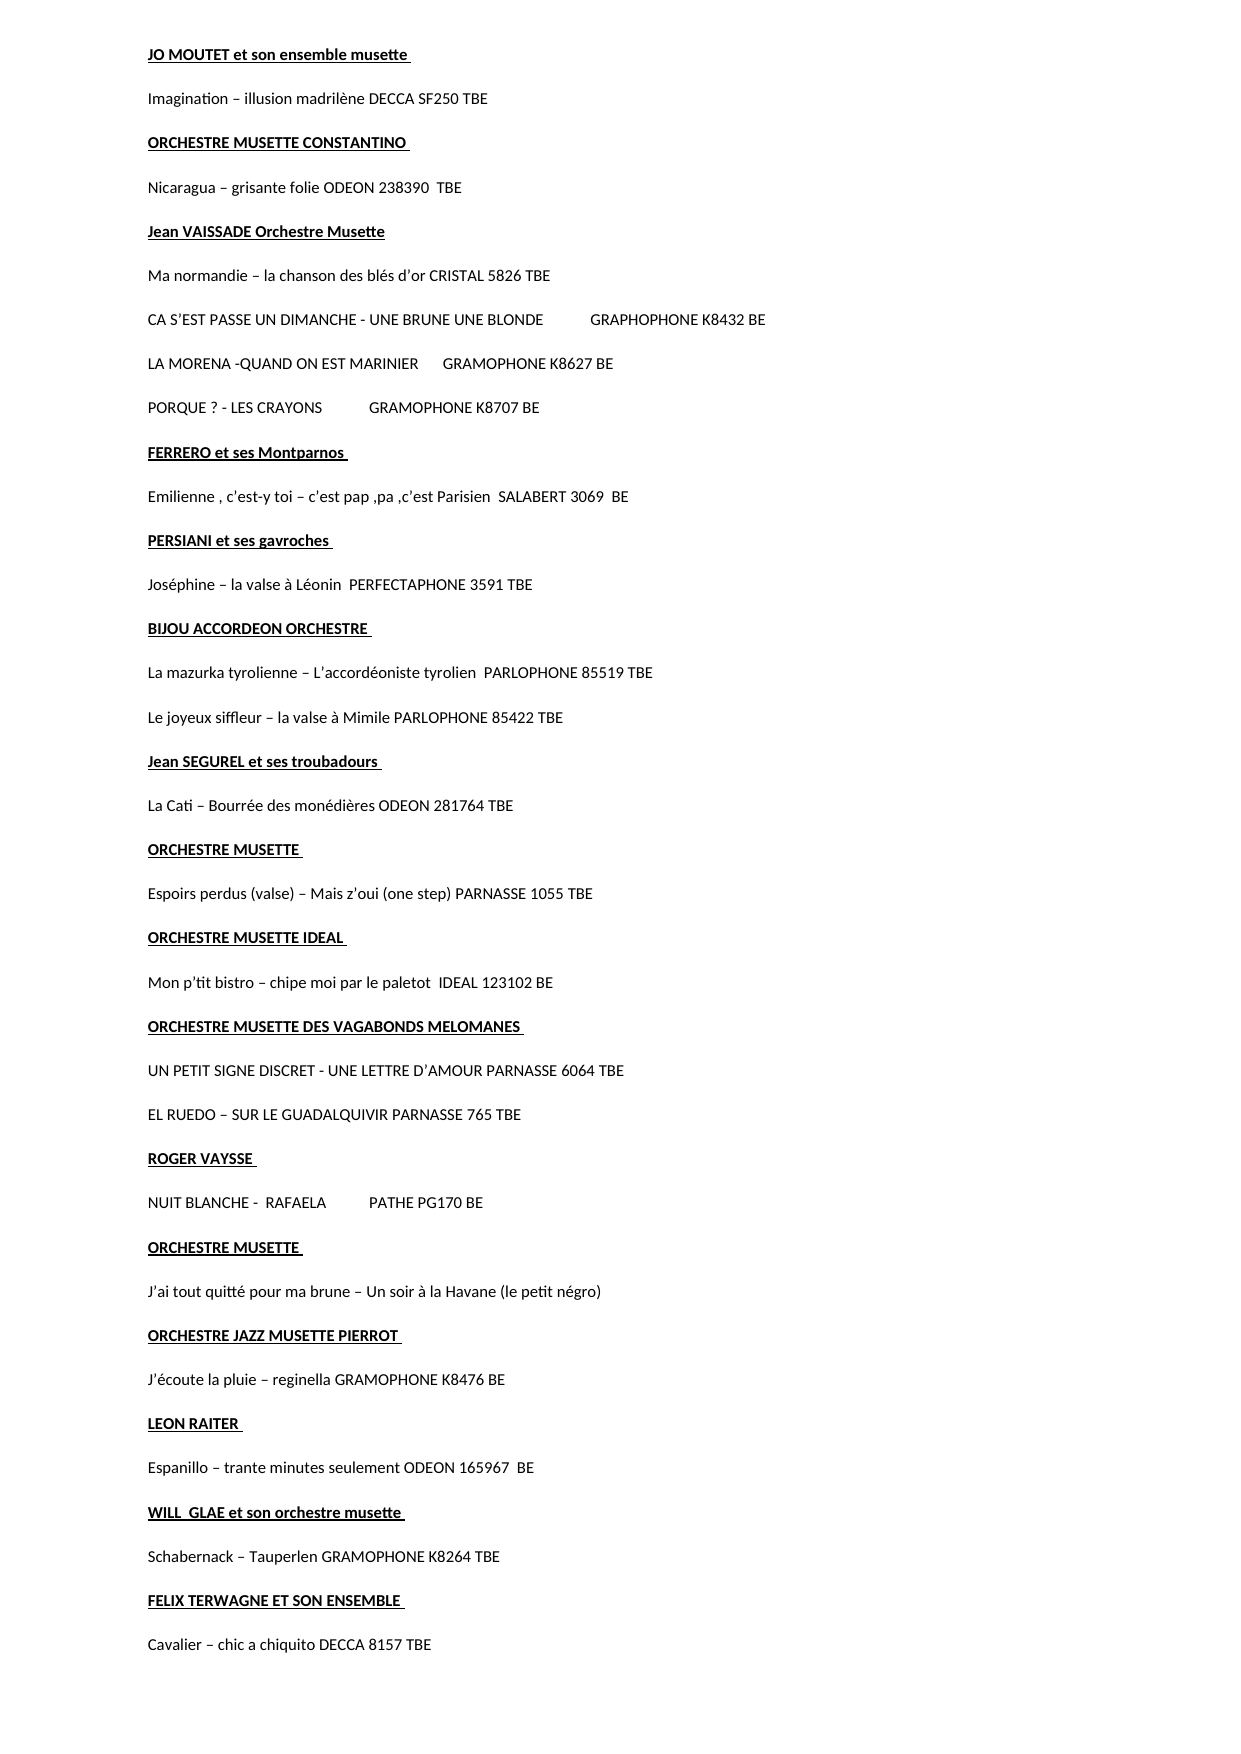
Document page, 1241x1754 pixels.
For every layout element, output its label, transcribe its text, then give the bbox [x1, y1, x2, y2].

text ORCHESTRE MUSETTE [148, 839, 1093, 860]
text Schabernack – Tauperlen GRAMOPHONE K8264 TBE [148, 1546, 1093, 1566]
text BIJOU ACCORDEON ORCHESTRE [148, 618, 1093, 639]
text Cavalier – chic a chiquito DECCA 8157 TBE [148, 1634, 1093, 1655]
text Ma normandie – la chanson des blés d’or CRISTAL 5826 TBE [148, 265, 1093, 286]
text FELIX TERWAGNE ET SON ENSEMBLE [148, 1590, 1093, 1611]
text LA MORENA -QUAND ON EST MARINIER GRAMOPHONE K8627 BE [148, 353, 1093, 374]
text La Cati – Bourrée des monédières ODEON 281764 TBE [148, 795, 1093, 816]
text ORCHESTRE JAZZ MUSETTE PIERROT [148, 1325, 1093, 1346]
text PORQUE ? - LES CRAYONS GRAMOPHONE K8707 BE [148, 398, 1093, 418]
text UN PETIT SIGNE DISCRET - UNE LETTRE D’AMOUR PARNASSE 6064 TBE [148, 1060, 1093, 1081]
text Joséphine – la valse à Léonin PERFECTAPHONE 3591 TBE [148, 574, 1093, 595]
text ROGER VAYSSE [148, 1148, 1093, 1169]
text Jean VAISSADE Orchestre Musette [148, 221, 1093, 241]
text J’écoute la pluie – reginella GRAMOPHONE K8476 BE [148, 1369, 1093, 1390]
text EL RUEDO – SUR LE GUADALQUIVIR PARNASSE 765 TBE [148, 1104, 1093, 1125]
text WILL GLAE et son orchestre musette [148, 1502, 1093, 1522]
text PERSIANI et ses gavroches [148, 530, 1093, 551]
text J’ai tout quitté pour ma brune – Un soir à la Havane (le petit négro) [148, 1281, 1093, 1301]
text Espanillo – trante minutes seulement ODEON 165967 BE [148, 1458, 1093, 1478]
text NUIT BLANCHE - RAFAELA PATHE PG170 BE [148, 1193, 1093, 1213]
text ORCHESTRE MUSETTE IDEAL [148, 928, 1093, 948]
text Nicaragua – grisante folie ODEON 238390 TBE [148, 177, 1093, 197]
text ORCHESTRE MUSETTE DES VAGABONDS MELOMANES [148, 1016, 1093, 1036]
text FERRERO et ses Montparnos [148, 442, 1093, 462]
text ORCHESTRE MUSETTE [148, 1237, 1093, 1257]
text Imagination – illusion madrilène DECCA SF250 TBE [148, 88, 1093, 109]
text ORCHESTRE MUSETTE CONSTANTINO [148, 133, 1093, 153]
text Le joyeux siffleur – la valse à Mimile PARLOPHONE 85422 TBE [148, 707, 1093, 727]
text Espoirs perdus (valse) – Mais z’oui (one step) PARNASSE 1055 TBE [148, 883, 1093, 904]
text CA S’EST PASSE UN DIMANCHE - UNE BRUNE UNE BLONDE GRAPHOPHONE K8432 BE [148, 309, 1093, 330]
text Jean SEGUREL et ses troubadours [148, 751, 1093, 771]
text JO MOUTET et son ensemble musette [148, 44, 1093, 65]
text Emilienne , c’est-y toi – c’est pap ,pa ,c’est Parisien SALABERT 3069 BE [148, 486, 1093, 506]
text LEON RAITER [148, 1413, 1093, 1434]
text La mazurka tyrolienne – L’accordéoniste tyrolien PARLOPHONE 85519 TBE [148, 663, 1093, 683]
text Mon p’tit bistro – chipe moi par le paletot IDEAL 123102 BE [148, 972, 1093, 992]
